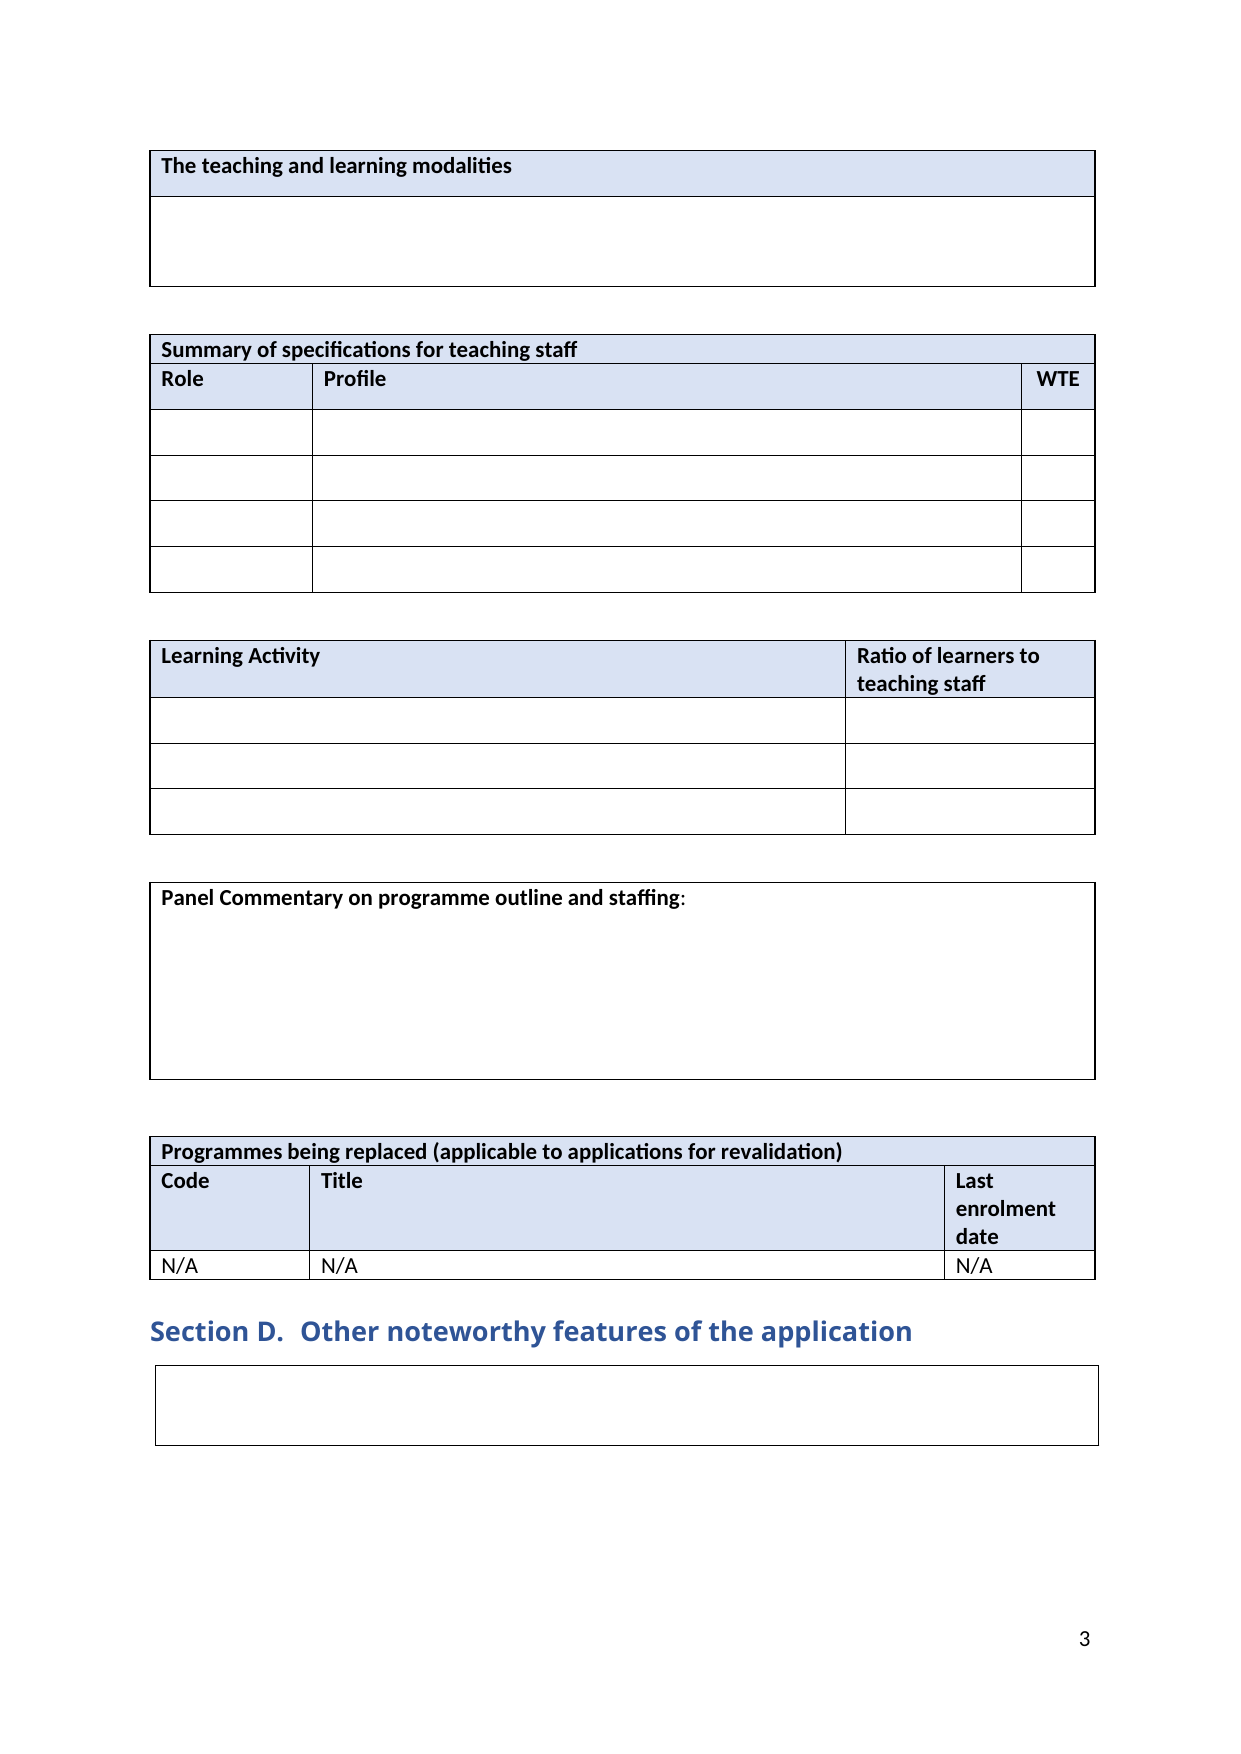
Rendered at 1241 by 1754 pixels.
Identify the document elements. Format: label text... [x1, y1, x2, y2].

table_header Learning Activity [151, 641, 845, 697]
table_cell [151, 744, 845, 788]
table_cell [1022, 410, 1094, 454]
table_cell [313, 456, 1021, 500]
table_cell [1022, 456, 1094, 500]
table_header Ratio of learners to teaching staff [846, 641, 1094, 697]
table_cell [151, 547, 312, 592]
table_cell [1022, 547, 1094, 592]
table_cell [151, 789, 845, 834]
table_cell [151, 456, 312, 500]
table_header Summary of specifications for teaching staff [151, 335, 1094, 363]
table_cell [313, 501, 1021, 546]
table_cell N/A [310, 1251, 944, 1279]
table_cell [151, 698, 845, 742]
table_cell [1022, 501, 1094, 546]
table_cell [313, 547, 1021, 592]
table_cell [846, 744, 1094, 788]
table_cell [151, 197, 1094, 286]
table_cell Code [151, 1166, 309, 1250]
table_header Panel Commentary on programme outline and staffing: [151, 883, 1094, 1079]
table_cell N/A [945, 1251, 1094, 1279]
table_cell Profile [313, 364, 1021, 409]
table_cell [846, 698, 1094, 742]
table_cell Role [151, 364, 312, 409]
table_header Programmes being replaced (applicable to applications for revalidation) [151, 1137, 1094, 1165]
table_cell [151, 501, 312, 546]
table_cell [313, 410, 1021, 454]
table_header The teaching and learning modalities [151, 151, 1094, 196]
table_cell WTE [1022, 364, 1094, 409]
table_cell [846, 789, 1094, 834]
table_cell Last enrolment date [945, 1166, 1094, 1250]
table_cell [151, 410, 312, 454]
table_cell Title [310, 1166, 944, 1250]
subtitle Other noteworthy features of the application [150, 1313, 1090, 1349]
table_cell N/A [151, 1251, 309, 1279]
